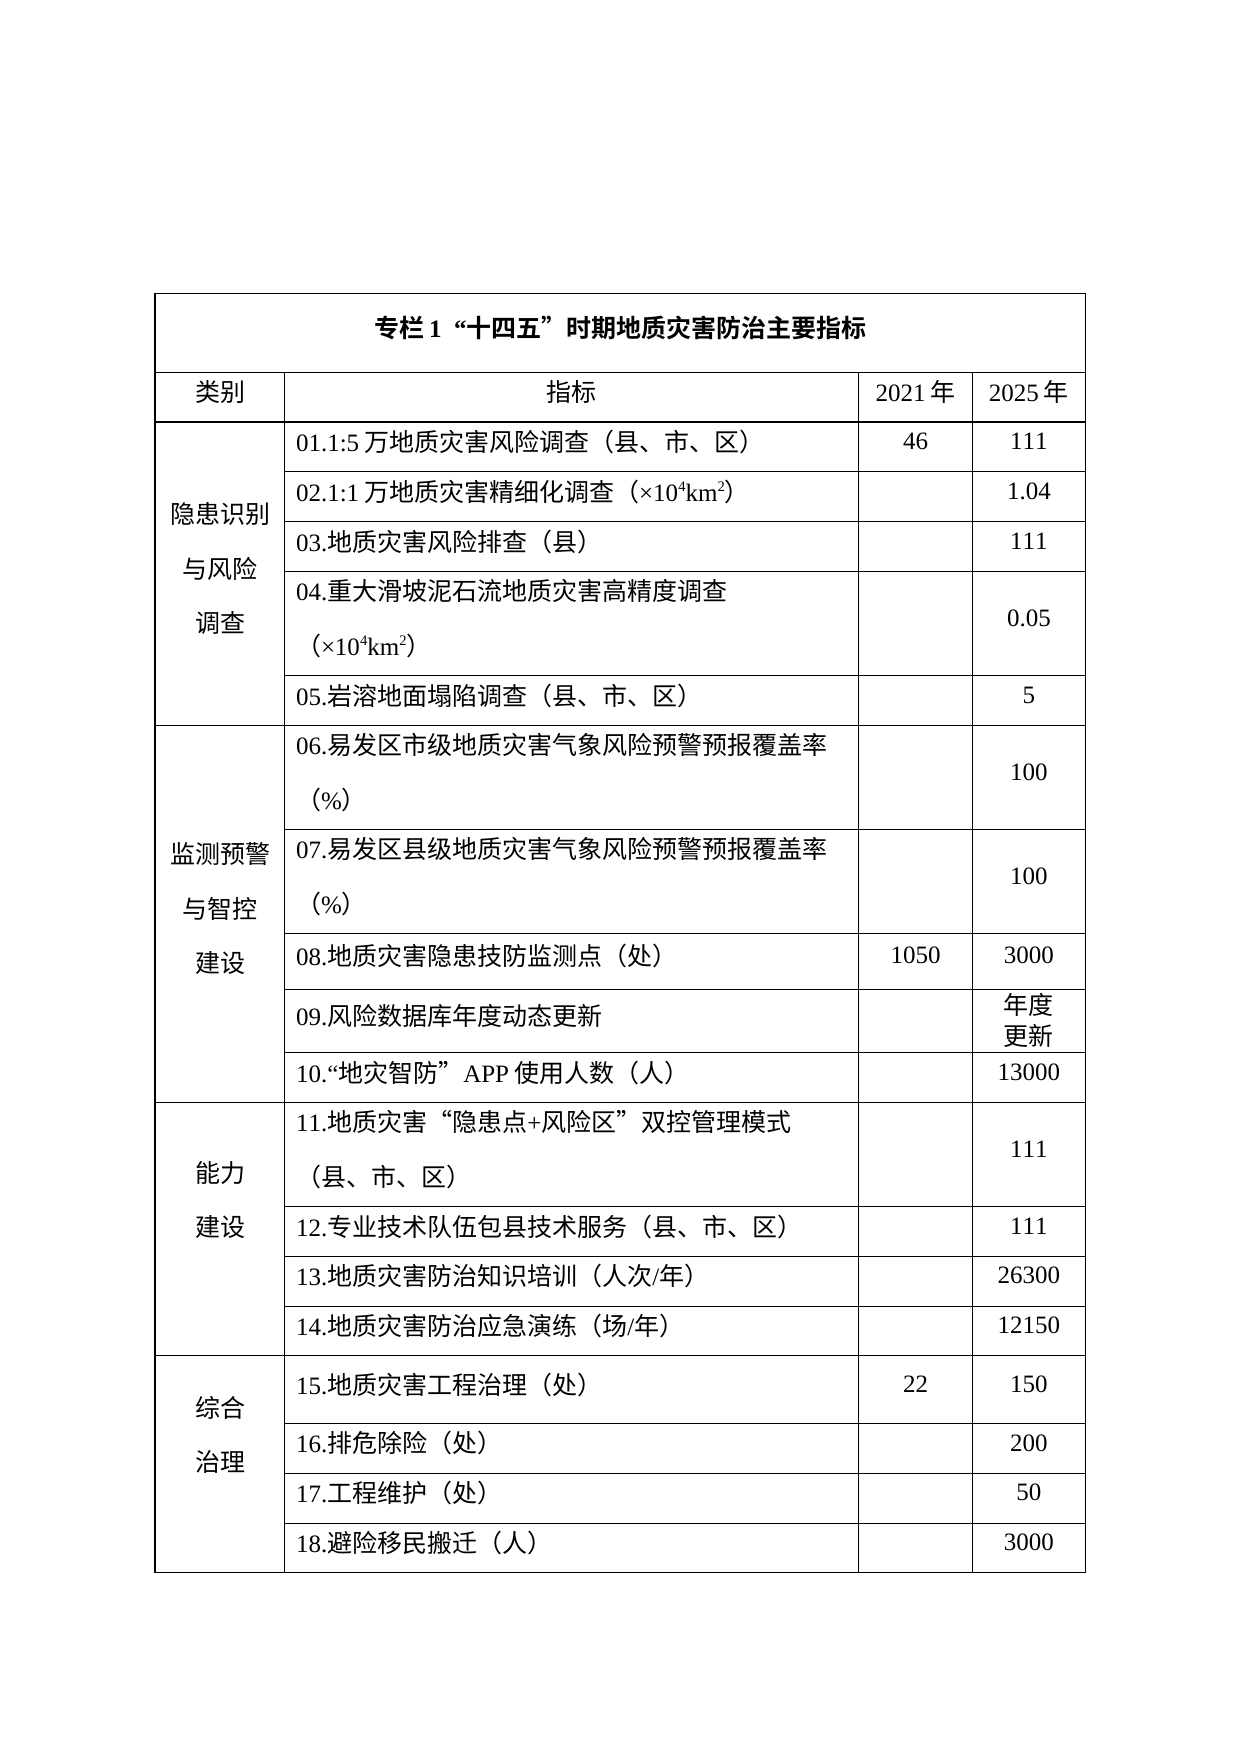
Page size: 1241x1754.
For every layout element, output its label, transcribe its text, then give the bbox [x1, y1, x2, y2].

table_cell 111 [973, 423, 1085, 471]
table_cell 111 [973, 1103, 1085, 1206]
table_cell 100 [973, 726, 1085, 829]
table_cell 111 [973, 522, 1085, 571]
table_cell [859, 1103, 972, 1206]
table_cell 2025年 [973, 373, 1085, 421]
table_cell [859, 990, 972, 1052]
table_cell [859, 522, 972, 571]
table_cell 能力 建设 [156, 1103, 284, 1355]
table_cell 200 [973, 1424, 1085, 1473]
table_cell [859, 1053, 972, 1102]
table_cell 04.重大滑坡泥石流地质灾害高精度调查（×104km2） [285, 572, 858, 675]
table_cell 1050 [859, 934, 972, 988]
table_cell [859, 830, 972, 933]
table_cell 类别 [156, 373, 284, 421]
table_cell [859, 1307, 972, 1355]
table_header 专栏1 “十四五”时期地质灾害防治主要指标 [156, 294, 1085, 372]
table_cell 46 [859, 423, 972, 471]
table_cell 0.05 [973, 572, 1085, 675]
table_cell [859, 726, 972, 829]
table_cell 10.“地灾智防”APP使用人数（人） [285, 1053, 858, 1102]
table_cell 05.岩溶地面塌陷调查（县、市、区） [285, 676, 858, 725]
table_cell [859, 572, 972, 675]
table_cell 监测预警与智控 建设 [156, 726, 284, 1102]
table_cell 3000 [973, 1524, 1085, 1572]
table_cell 09.风险数据库年度动态更新 [285, 990, 858, 1052]
table_cell 2021年 [859, 373, 972, 421]
table_cell 5 [973, 676, 1085, 725]
table_cell 14.地质灾害防治应急演练（场/年） [285, 1307, 858, 1355]
table_cell [859, 1207, 972, 1256]
table_cell 16.排危除险（处） [285, 1424, 858, 1473]
table_cell 隐患识别与风险 调查 [156, 423, 284, 725]
table_cell 111 [973, 1207, 1085, 1256]
table_cell 指标 [285, 373, 858, 421]
table_cell 03.地质灾害风险排查（县） [285, 522, 858, 571]
table_cell [859, 1424, 972, 1473]
table_cell [859, 676, 972, 725]
table_cell 22 [859, 1356, 972, 1423]
table_cell 1.04 [973, 472, 1085, 521]
table_cell 01.1:5万地质灾害风险调查（县、市、区） [285, 423, 858, 471]
table_cell 50 [973, 1474, 1085, 1522]
table_cell [859, 1257, 972, 1306]
table_cell 18.避险移民搬迁（人） [285, 1524, 858, 1572]
table_cell 15.地质灾害工程治理（处） [285, 1356, 858, 1423]
table_cell 11.地质灾害“隐患点+风险区”双控管理模式（县、市、区） [285, 1103, 858, 1206]
table_cell 150 [973, 1356, 1085, 1423]
table_cell 年度 更新 [973, 990, 1085, 1052]
table_cell 06.易发区市级地质灾害气象风险预警预报覆盖率（%） [285, 726, 858, 829]
table_cell 02.1:1万地质灾害精细化调查（×104km2） [285, 472, 858, 521]
table_cell [859, 472, 972, 521]
table_cell 12.专业技术队伍包县技术服务（县、市、区） [285, 1207, 858, 1256]
table_cell [859, 1524, 972, 1572]
table_cell 3000 [973, 934, 1085, 988]
table_cell 12150 [973, 1307, 1085, 1355]
table_cell 07.易发区县级地质灾害气象风险预警预报覆盖率（%） [285, 830, 858, 933]
table_cell 13.地质灾害防治知识培训（人次/年） [285, 1257, 858, 1306]
table_cell 17.工程维护（处） [285, 1474, 858, 1522]
table_cell 综合 治理 [156, 1356, 284, 1572]
table_cell 13000 [973, 1053, 1085, 1102]
table_cell [859, 1474, 972, 1522]
table_cell 08.地质灾害隐患技防监测点（处） [285, 934, 858, 988]
table_cell 100 [973, 830, 1085, 933]
table_cell 26300 [973, 1257, 1085, 1306]
